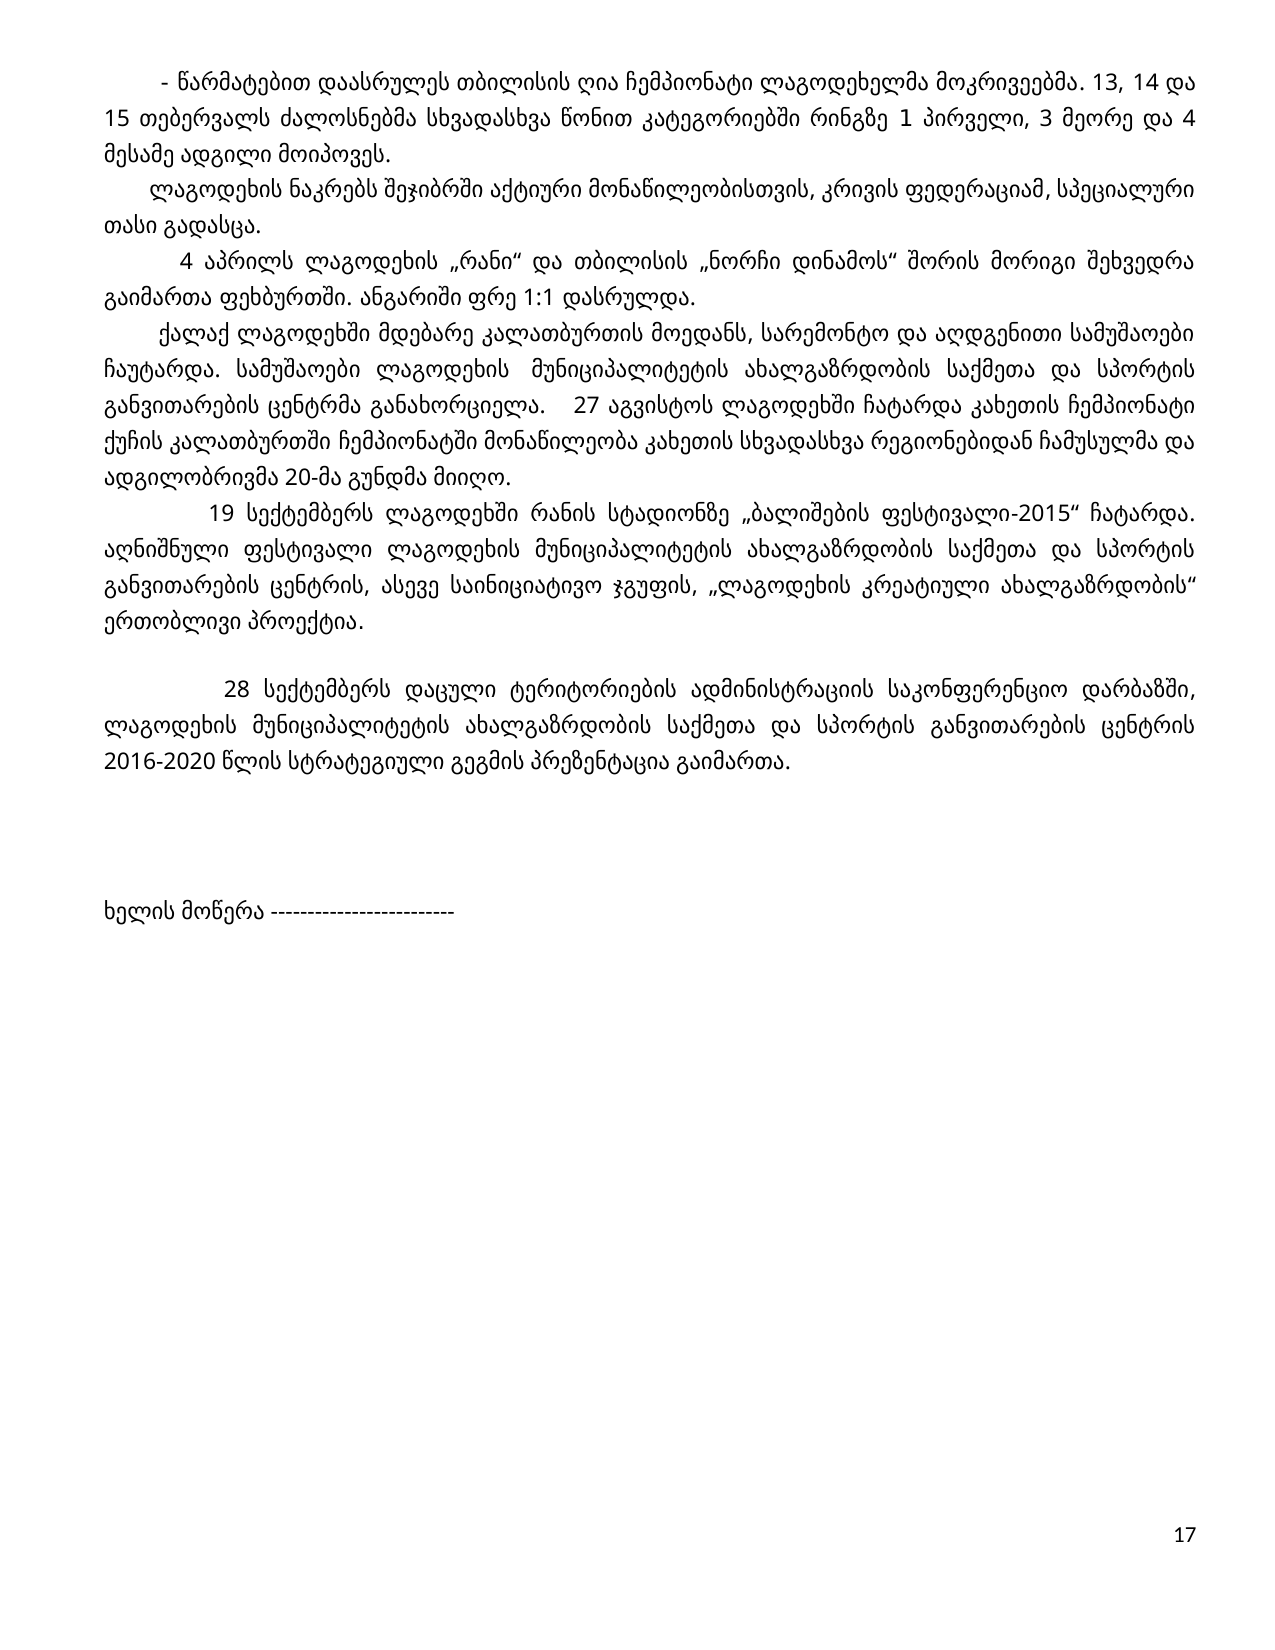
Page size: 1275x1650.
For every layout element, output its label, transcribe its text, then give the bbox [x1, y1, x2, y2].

text ქალაქ ლაგოდეხში მდებარე კალათბურთის მოედანს, სარემონტო და აღდგენითი სამუშაოები ჩაუტარდა. სამუშაოები ლაგოდეხის მუნიციპალიტეტის ახალგაზრდობის საქმეთა და სპორტის განვითარების ცენტრმა განახორციელა. 27 აგვისტოს ლაგოდეხში ჩატარდა კახეთის ჩემპიონატი ქუჩის კალათბურთში ჩემპიონატში მონაწილეობა კახეთის სხვადასხვა რეგიონებიდან ჩამუსულმა და ადგილობრივმა 20-მა გუნდმა მიიღო. [103, 317, 1196, 492]
text 28 სექტემბერს დაცული ტერიტორიების ადმინისტრაციის საკონფერენციო დარბაზში, ლაგოდეხის მუნიციპალიტეტის ახალგაზრდობის საქმეთა და სპორტის განვითარების ცენტრის 2016-2020 წლის სტრატეგიული გეგმის პრეზენტაცია გაიმართა. [103, 673, 1196, 776]
text 19 სექტემბერს ლაგოდეხში რანის სტადიონზე „ბალიშების ფესტივალი-2015“ ჩატარდა. აღნიშნული ფესტივალი ლაგოდეხის მუნიციპალიტეტის ახალგაზრდობის საქმეთა და სპორტის განვითარების ცენტრის, ასევე საინიციატივო ჯგუფის, „ლაგოდეხის კრეატიული ახალგაზრდობის“ ერთობლივი პროექტია. [103, 497, 1196, 636]
text ხელის მოწერა ------------------------- [103, 895, 1196, 926]
text 4 აპრილს ლაგოდეხის „რანი“ და თბილისის „ნორჩი დინამოს“ შორის მორიგი შეხვედრა გაიმართა ფეხბურთში. ანგარიში ფრე 1:1 დასრულდა. [103, 245, 1196, 312]
text ლაგოდეხის ნაკრებს შეჯიბრში აქტიური მონაწილეობისთვის, კრივის ფედერაციამ, სპეციალური თასი გადასცა. [103, 173, 1196, 241]
text - წარმატებით დაასრულეს თბილისის ღია ჩემპიონატი ლაგოდეხელმა მოკრივეებმა. 13, 14 და 15 თებერვალს ძალოსნებმა სხვადასხვა წონით კატეგორიებში რინგზე 1 პირველი, 3 მეორე და 4 მესამე ადგილი მოიპოვეს. [103, 66, 1196, 169]
